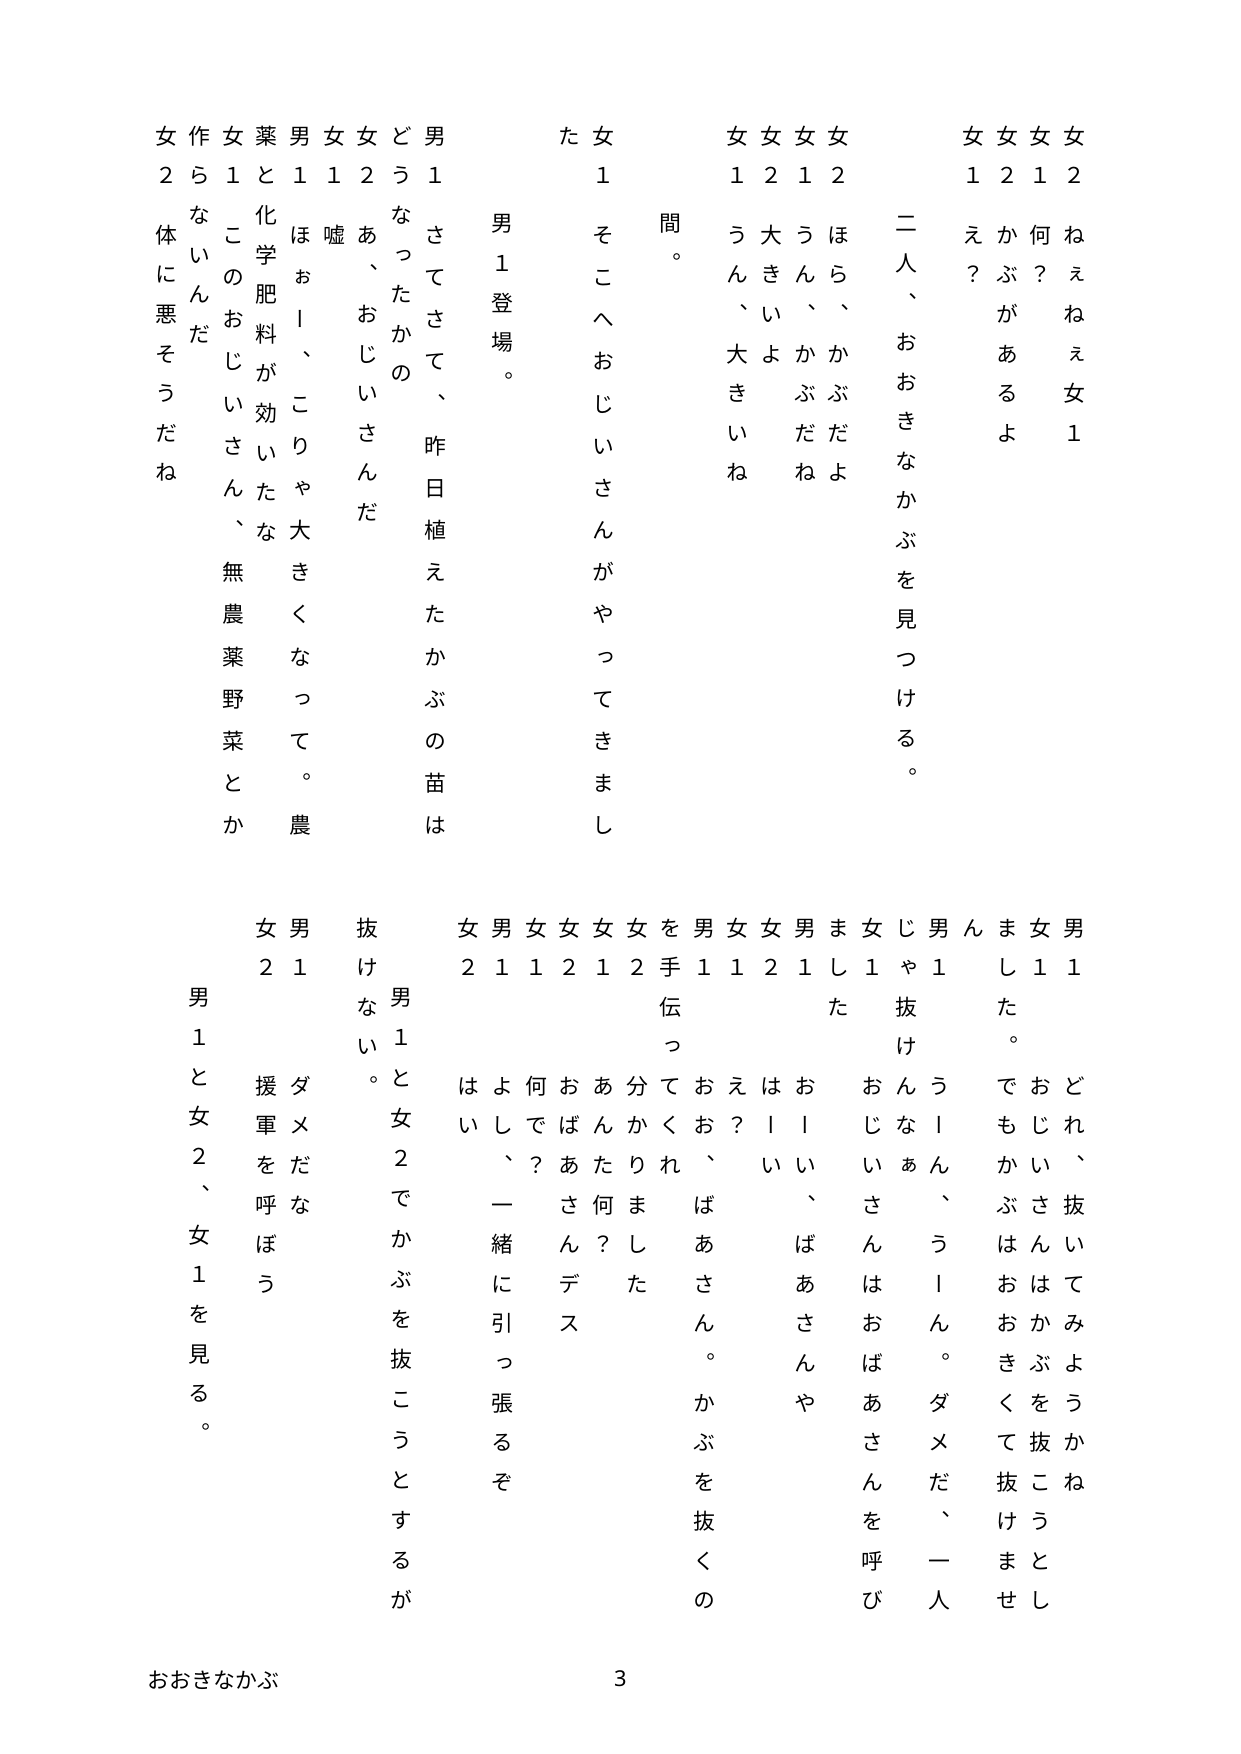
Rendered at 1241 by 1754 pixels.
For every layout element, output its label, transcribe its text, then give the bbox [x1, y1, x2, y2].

text 男１ おお、ばあさん。かぶを抜くのを手伝ってくれ [654, 899, 721, 1629]
text 男１ ほぉー、こりゃ大きくなって。農薬と化学肥料が効いたな [250, 125, 317, 855]
text 女１ あんた何？ [586, 899, 620, 1629]
text 男１ よし、一緒に引っ張るぞ [486, 899, 519, 1629]
text 女１ 嘘 [317, 125, 351, 855]
text 女１ おじいさんはおばあさんを呼びました [822, 899, 889, 1629]
text 二人、おおきなかぶを見つける。 [889, 125, 923, 855]
text 間。 [654, 125, 687, 855]
text 女１ このおじいさん、無農薬野菜とか作らないんだ [183, 125, 250, 855]
text 女２ 援軍を呼ぼう [250, 899, 284, 1629]
text 男１ おーい、ばあさんや [788, 899, 822, 1629]
text 女１ え？ [957, 125, 990, 855]
text 男１ うーん、うーん。ダメだ、一人じゃ抜けんなぁ [889, 899, 957, 1629]
text 男１ どれ、抜いてみようかね [1057, 899, 1091, 1629]
text 女１ うん、かぶだね [788, 125, 822, 855]
text 女１ おじいさんはかぶを抜こうとしました。でもかぶはおおきくて抜けません [957, 899, 1057, 1629]
text 女２ はーい [755, 899, 788, 1629]
text 女２ ねぇねぇ女１ [1057, 125, 1091, 855]
text 女１ え？ [721, 899, 755, 1629]
text 男１ ダメだな [284, 899, 317, 1629]
text 女１ そこへおじいさんがやってきました [553, 125, 620, 855]
text 女２ 体に悪そうだね [149, 125, 183, 855]
text 男１登場。 [486, 125, 519, 855]
text 女２ かぶがあるよ [990, 125, 1024, 855]
text 男１と女２でかぶを抜こうとするが抜けない。 [351, 899, 418, 1629]
text 女２ ほら、かぶだよ [822, 125, 856, 855]
text 男１と女２、女１を見る。 [183, 899, 216, 1629]
text 女１ 何？ [1024, 125, 1057, 855]
text 女２ はい [452, 899, 486, 1629]
text 女２ おばあさんデス [553, 899, 586, 1629]
text 女２ 分かりました [620, 899, 654, 1629]
text 女２ 大きいよ [755, 125, 788, 855]
text 女１ うん、大きいね [721, 125, 755, 855]
text 女２ あ、おじいさんだ [351, 125, 384, 855]
text 女１ 何で？ [519, 899, 553, 1629]
text 男１ さてさて、昨日植えたかぶの苗はどうなったかの [384, 125, 452, 855]
